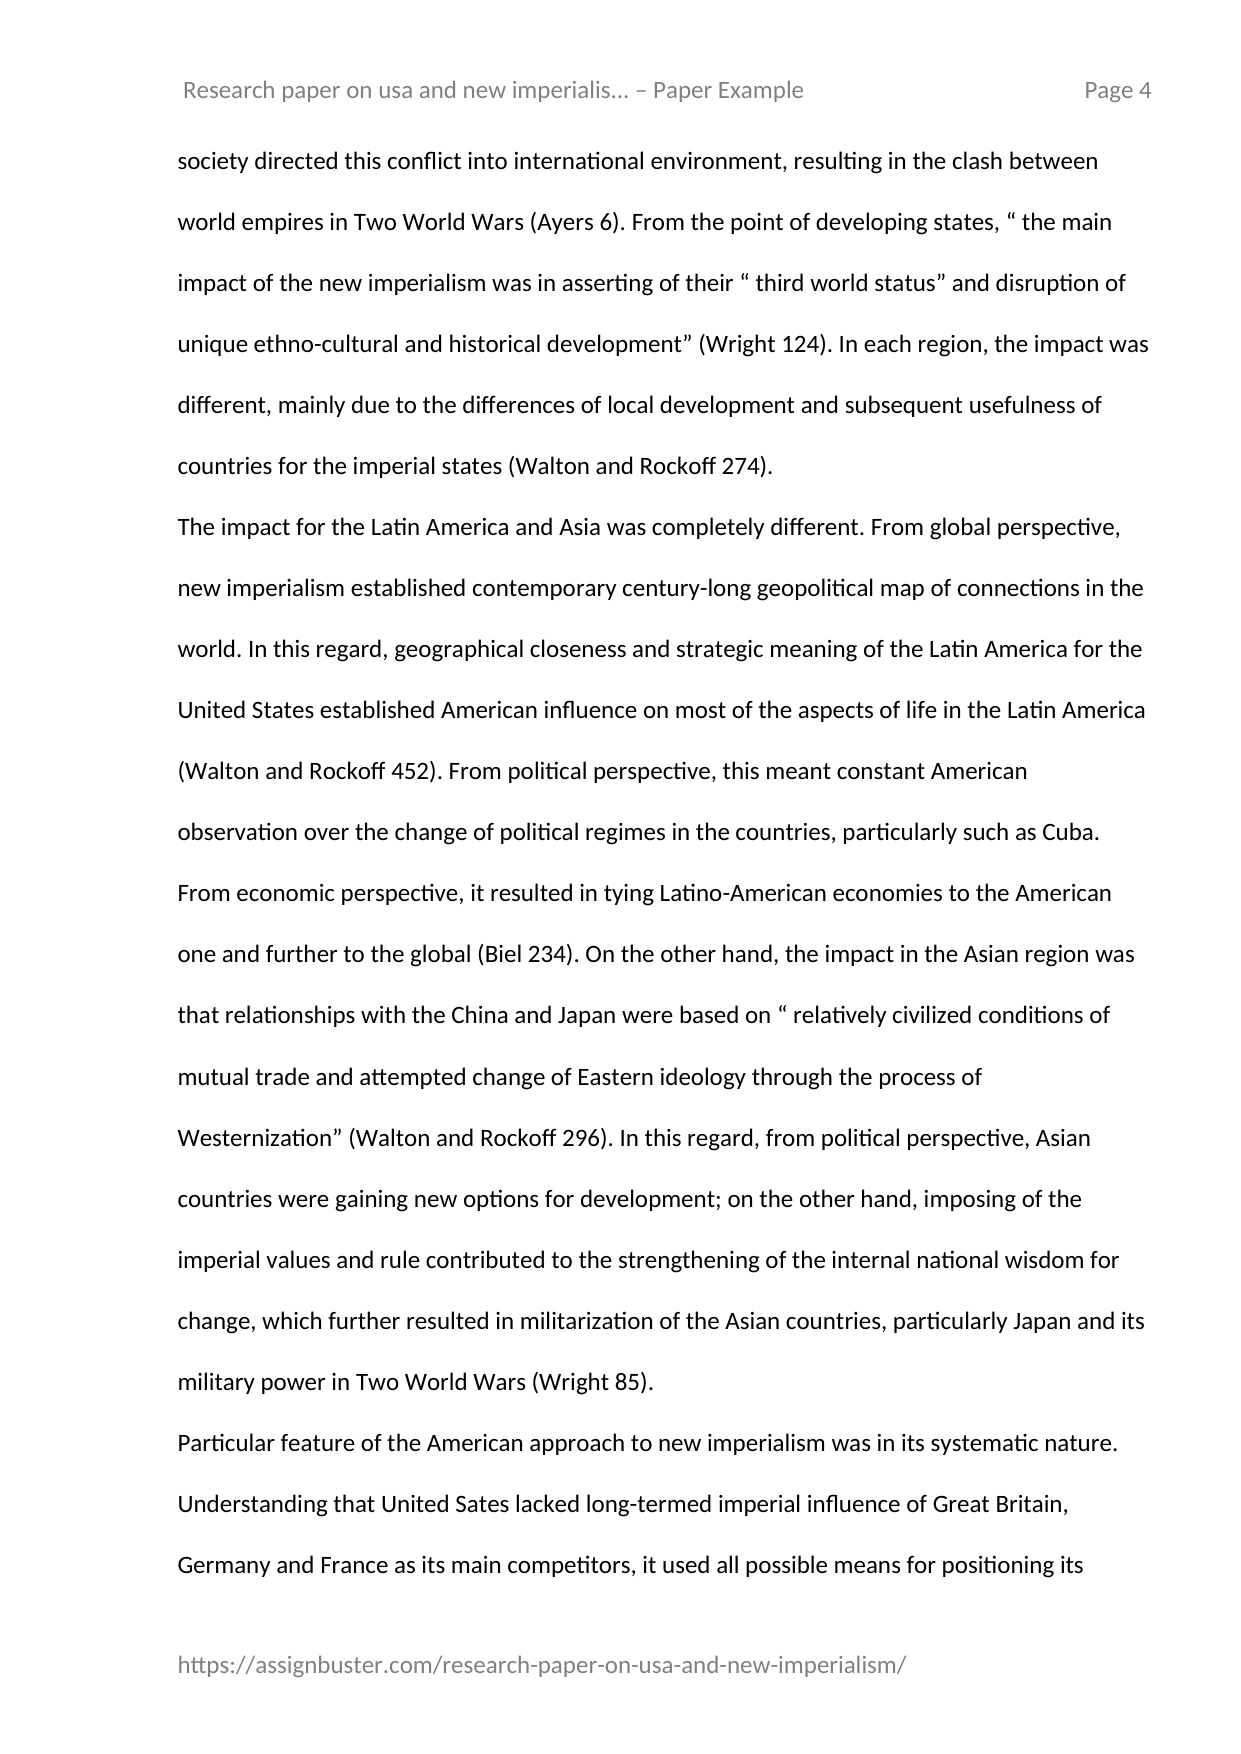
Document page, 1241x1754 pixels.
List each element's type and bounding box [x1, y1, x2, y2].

text [177, 145, 1152, 1579]
